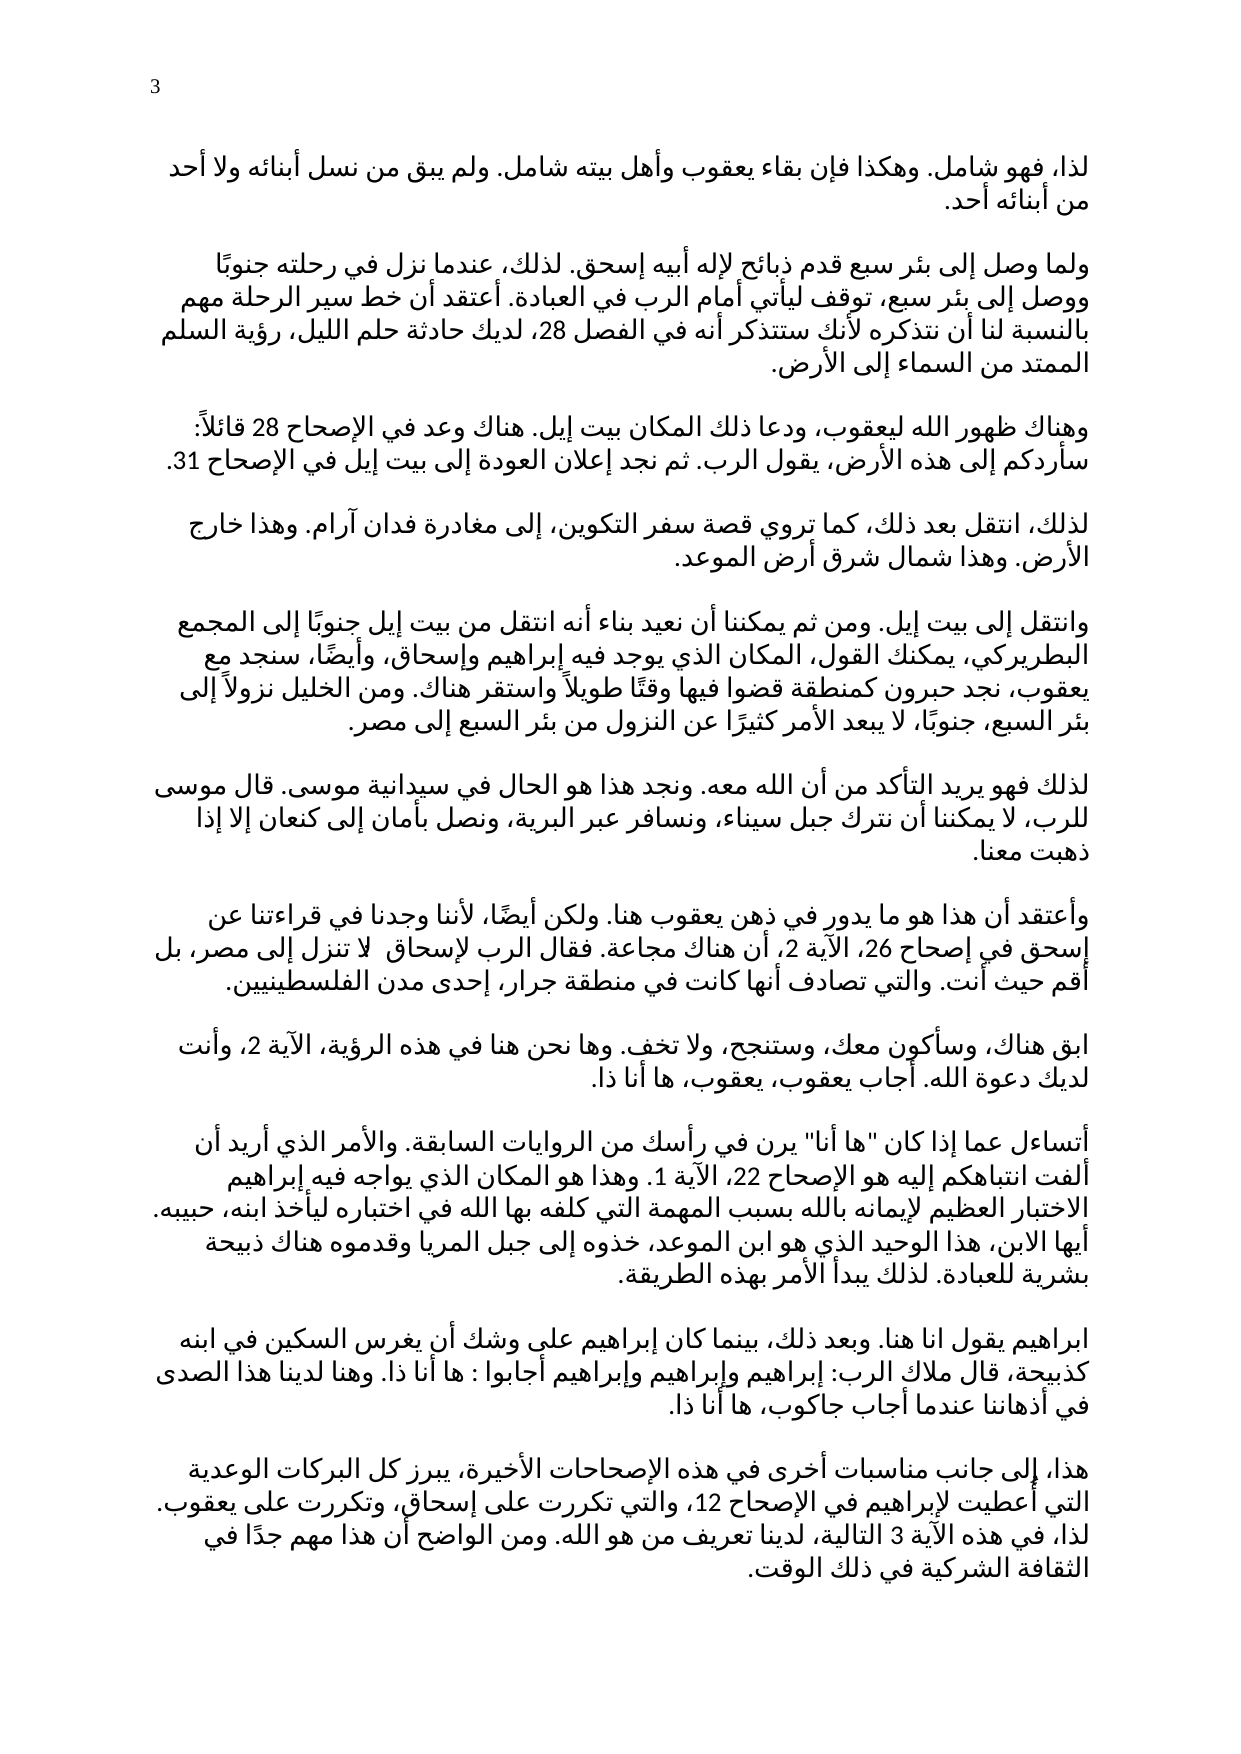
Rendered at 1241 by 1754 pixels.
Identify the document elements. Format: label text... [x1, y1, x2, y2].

text لذلك، انتقل بعد ذلك، كما تروي قصة سفر التكوين، إلى مغادرة فدان آرام. وهذا خارج الأرض. وهذا شمال شرق أرض الموعد. [150, 508, 1090, 574]
text لذا، فهو شامل. وهكذا فإن بقاء يعقوب وأهل بيته شامل. ولم يبق من نسل أبنائه ولا أحد من أبنائه أحد. [150, 150, 1090, 216]
text وهناك ظهور الله ليعقوب، ودعا ذلك المكان بيت إيل. هناك وعد في الإصحاح 28 قائلاً: سأردكم إلى هذه الأرض، يقول الرب. ثم نجد إعلان العودة إلى بيت إيل في الإصحاح 31. [150, 410, 1090, 476]
text هذا، إلى جانب مناسبات أخرى في هذه الإصحاحات الأخيرة، يبرز كل البركات الوعدية التي أُعطيت لإبراهيم في الإصحاح 12، والتي تكررت على إسحاق، وتكررت على يعقوب. لذا، في هذه الآية 3 التالية، لدينا تعريف من هو الله. ومن الواضح أن هذا مهم جدًا في الثقافة الشركية في ذلك الوقت. [150, 1452, 1090, 1584]
text لذلك فهو يريد التأكد من أن الله معه. ونجد هذا هو الحال في سيدانية موسى. قال موسى للرب، لا يمكننا أن نترك جبل سيناء، ونسافر عبر البرية، ونصل بأمان إلى كنعان إلا إذا ذهبت معنا. [150, 768, 1090, 867]
text أتساءل عما إذا كان "ها أنا" يرن في رأسك من الروايات السابقة. والأمر الذي أريد أن ألفت انتباهكم إليه هو الإصحاح 22، الآية 1. وهذا هو المكان الذي يواجه فيه إبراهيم الاختبار العظيم لإيمانه بالله بسبب المهمة التي كلفه بها الله في اختباره ليأخذ ابنه، حبيبه. أيها الابن، هذا الوحيد الذي هو ابن الموعد، خذوه إلى جبل المريا وقدموه هناك ذبيحة بشرية للعبادة. لذلك يبدأ الأمر بهذه الطريقة. [150, 1126, 1090, 1291]
text وانتقل إلى بيت إيل. ومن ثم يمكننا أن نعيد بناء أنه انتقل من بيت إيل جنوبًا إلى المجمع البطريركي، يمكنك القول، المكان الذي يوجد فيه إبراهيم وإسحاق، وأيضًا، سنجد مع يعقوب، نجد حبرون كمنطقة قضوا فيها وقتًا طويلاً واستقر هناك. ومن الخليل نزولاً إلى بئر السبع، جنوبًا، لا يبعد الأمر كثيرًا عن النزول من بئر السبع إلى مصر. [150, 605, 1090, 737]
text ابراهيم يقول انا هنا. وبعد ذلك، بينما كان إبراهيم على وشك أن يغرس السكين في ابنه كذبيحة، قال ملاك الرب: إبراهيم وإبراهيم وإبراهيم أجابوا : ها أنا ذا. وهنا لدينا هذا الصدى في أذهاننا عندما أجاب جاكوب، ها أنا ذا. [150, 1322, 1090, 1421]
text ابق هناك، وسأكون معك، وستنجح، ولا تخف. وها نحن هنا في هذه الرؤية، الآية 2، وأنت لديك دعوة الله. أجاب يعقوب، يعقوب، ها أنا ذا. [150, 1028, 1090, 1094]
text ولما وصل إلى بئر سبع قدم ذبائح لإله أبيه إسحق. لذلك، عندما نزل في رحلته جنوبًا ووصل إلى بئر سبع، توقف ليأتي أمام الرب في العبادة. أعتقد أن خط سير الرحلة مهم بالنسبة لنا أن نتذكره لأنك ستتذكر أنه في الفصل 28، لديك حادثة حلم الليل، رؤية السلم الممتد من السماء إلى الأرض. [150, 247, 1090, 379]
text وأعتقد أن هذا هو ما يدور في ذهن يعقوب هنا. ولكن أيضًا، لأننا وجدنا في قراءتنا عن إسحق في إصحاح 26، الآية 2، أن هناك مجاعة. فقال الرب لإسحاق: لا تنزل إلى مصر، بل أقم حيث أنت. والتي تصادف أنها كانت في منطقة جرار، إحدى مدن الفلسطينيين. [150, 898, 1090, 997]
